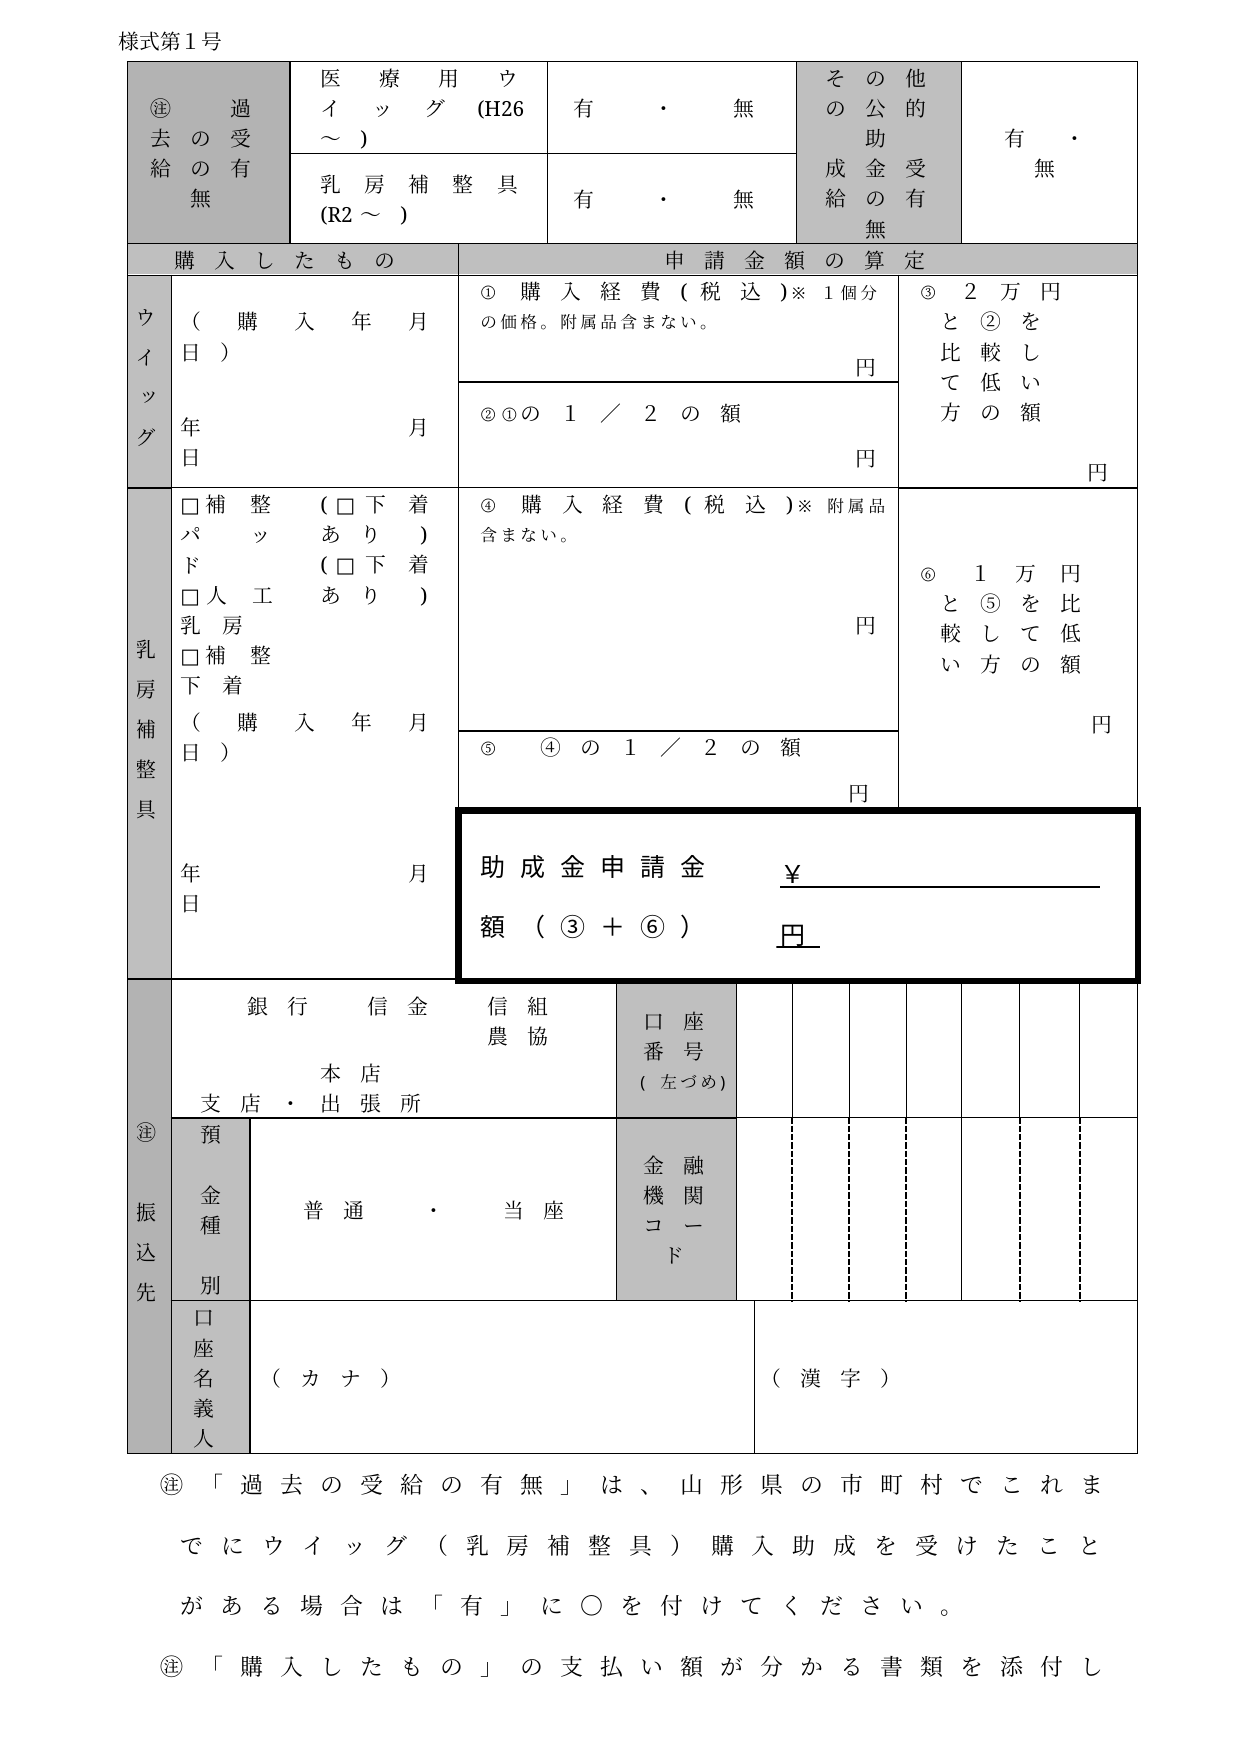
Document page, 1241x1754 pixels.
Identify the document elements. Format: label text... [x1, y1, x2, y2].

table_cell （カナ） [251, 1301, 754, 1453]
table_cell [849, 1118, 906, 1300]
table_cell 有 ・ 無 [548, 154, 796, 243]
text ㊟「過去の受給の有無」は、山形県の市町村でこれまでにウイッグ（乳房補整具）購入助成を受けたことがある場合は「有」に〇を付けてください。 [120, 1454, 1120, 1635]
table_cell [850, 984, 906, 1117]
table_cell 有 ・ 無 [962, 62, 1137, 243]
table_cell （購入年月日） 年 月 日 [172, 276, 458, 487]
table_cell ⑥ １万円と⑤を比較して低い方の額 円 [899, 489, 1137, 807]
table_cell ㊟ 過去の受給の有無 [128, 62, 289, 243]
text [140, 1635, 1120, 1695]
table_cell [792, 1118, 849, 1300]
table_cell 医療用ウイッグ(H26～) [291, 62, 547, 153]
table_cell ( □下着あり ) ( □下着あり ) [301, 488, 458, 700]
table_cell 口 座 名義人 [172, 1301, 249, 1453]
table_cell 申請金額の算定 [459, 244, 1137, 274]
table_cell ④ 購入経費(税込) ※附属品含まない。 円 [459, 488, 898, 730]
table_cell （漢字） [755, 1301, 1137, 1453]
table_cell ㊟ 振込先 [128, 980, 171, 1453]
table_cell [737, 1118, 792, 1300]
table_cell 乳房補整具 [128, 489, 171, 978]
table_cell ② ①の１／２の額 円 [459, 383, 898, 487]
table_cell その他の公的助 成金受給の有無 [797, 62, 961, 243]
table_cell [906, 1118, 961, 1300]
table_cell 金融機関 コード [617, 1119, 736, 1300]
table_cell [1080, 1118, 1137, 1300]
table_cell □補整パッド □人工乳房 □補整下着 [172, 488, 301, 700]
table_cell ウイッグ [128, 276, 171, 487]
table_cell [907, 984, 961, 1117]
table_cell [962, 1118, 1019, 1300]
table_cell [793, 984, 849, 1117]
table_cell 普通 ・ 当座 [251, 1119, 616, 1300]
table_cell 有 ・ 無 [548, 62, 796, 153]
table_cell [1020, 1118, 1079, 1300]
table_cell ③ ２万円と②を比較して低い方の額 円 [899, 276, 1137, 487]
table_cell 助成金申請金額（③＋⑥） [462, 814, 766, 978]
table_cell 銀行 信金 信組 農協 本店 支店・出張所 [172, 980, 616, 1117]
table_cell （購入年月日） 年 月 日 [172, 700, 458, 978]
table_cell [1020, 984, 1079, 1117]
table_cell [1080, 984, 1137, 1117]
table_cell [962, 984, 1019, 1117]
table_cell ⑤ ④の１／２の額 円 [459, 732, 898, 807]
table_cell ① 購入経費(税込) ※１個分の価格。附属品含まない。 円 [459, 276, 898, 381]
table_cell [737, 984, 792, 1117]
table_cell 乳房補整具(R2～) [291, 154, 547, 243]
table_cell ￥ 円 [766, 814, 1135, 978]
table_cell 購入したもの [128, 244, 458, 274]
table_cell 預 金 種 別 [172, 1119, 249, 1300]
table_cell 口座番号 (左づめ) [617, 984, 736, 1117]
